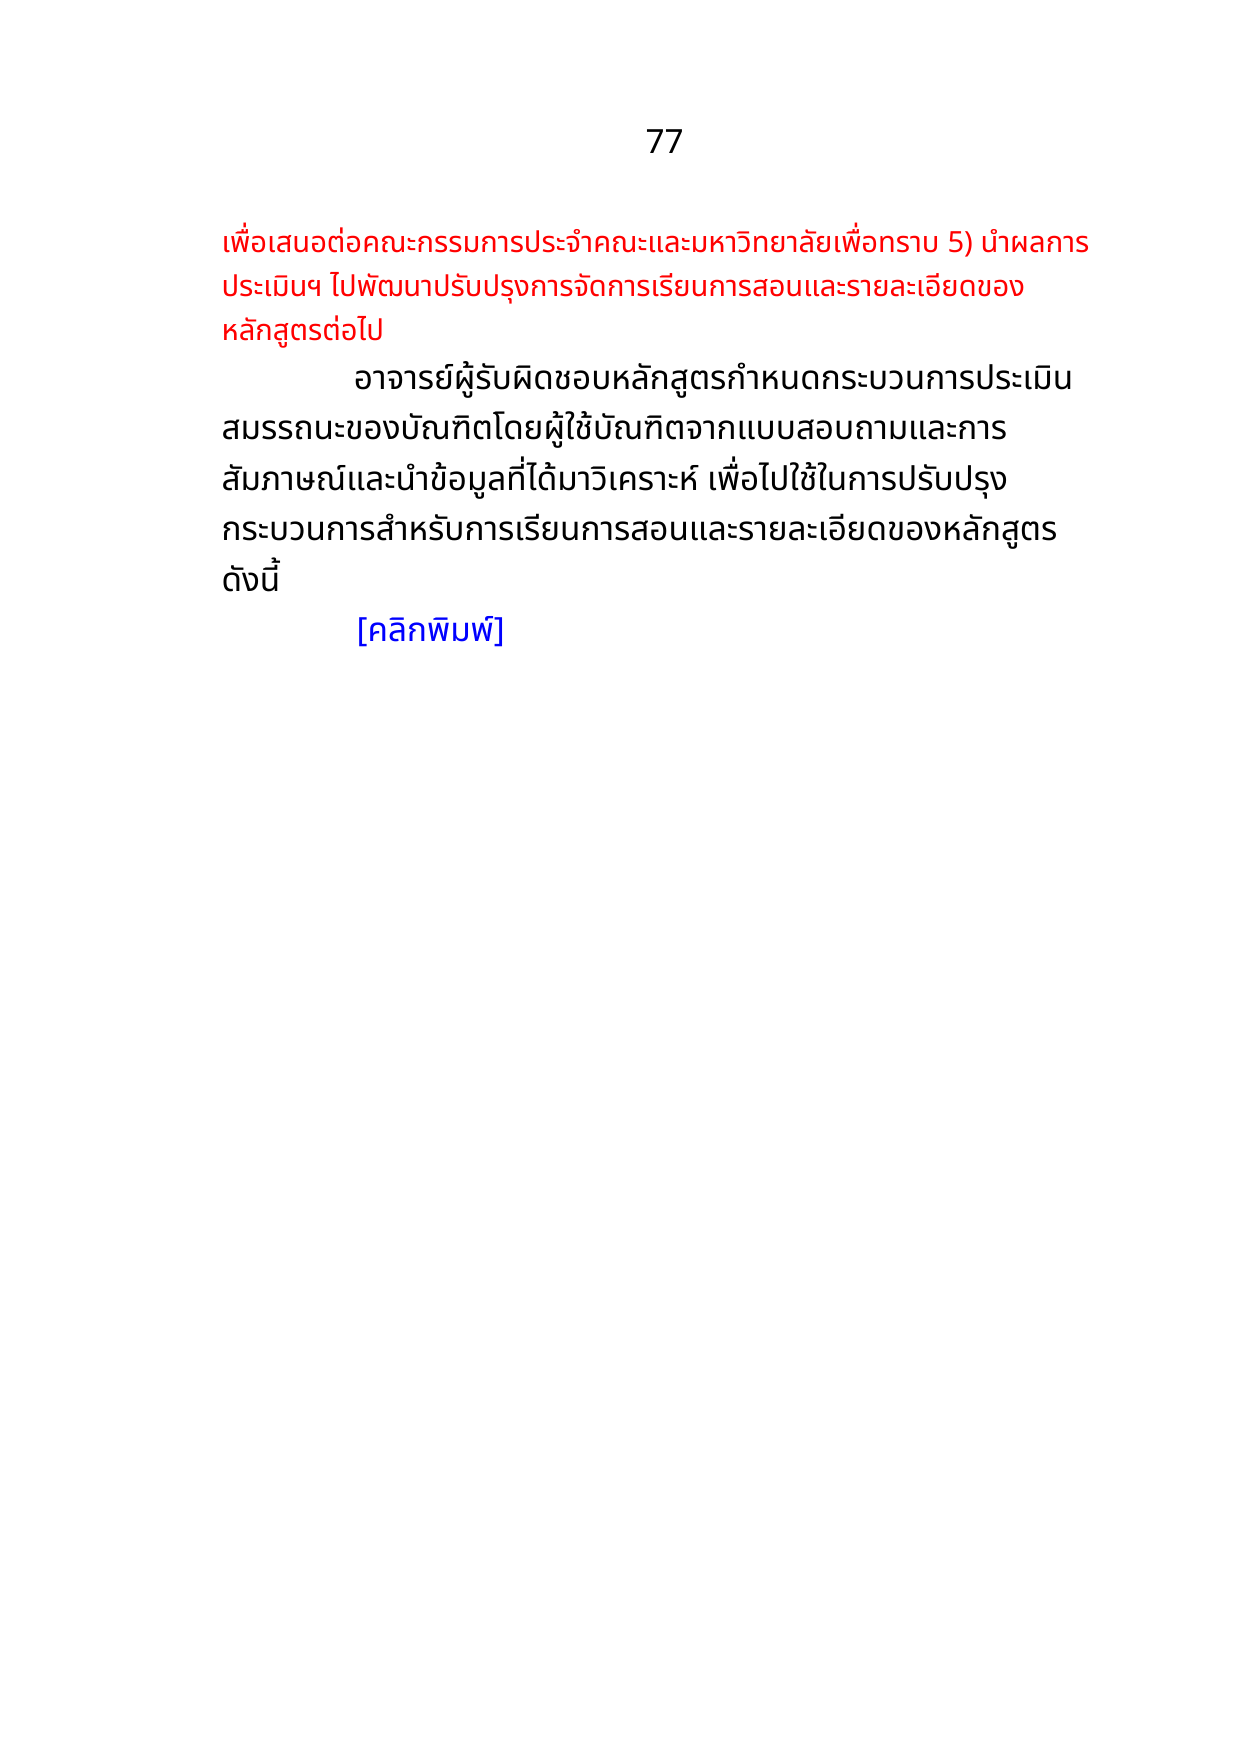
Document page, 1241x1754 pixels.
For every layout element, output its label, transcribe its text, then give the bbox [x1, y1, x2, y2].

text อาจารย์ผู้รับผิดชอบหลักสูตรกำหนดกระบวนการประเมินสมรรถนะของบัณฑิตโดยผู้ใช้บัณฑิตจากแบบสอบถามและการสัมภาษณ์และนำข้อมูลที่ได้มาวิเคราะห์ เพื่อไปใช้ในการปรับปรุงกระบวนการสำหรับการเรียนการสอนและรายละเอียดของหลักสูตร ดังนี้ [221, 354, 1107, 606]
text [221, 221, 1107, 354]
